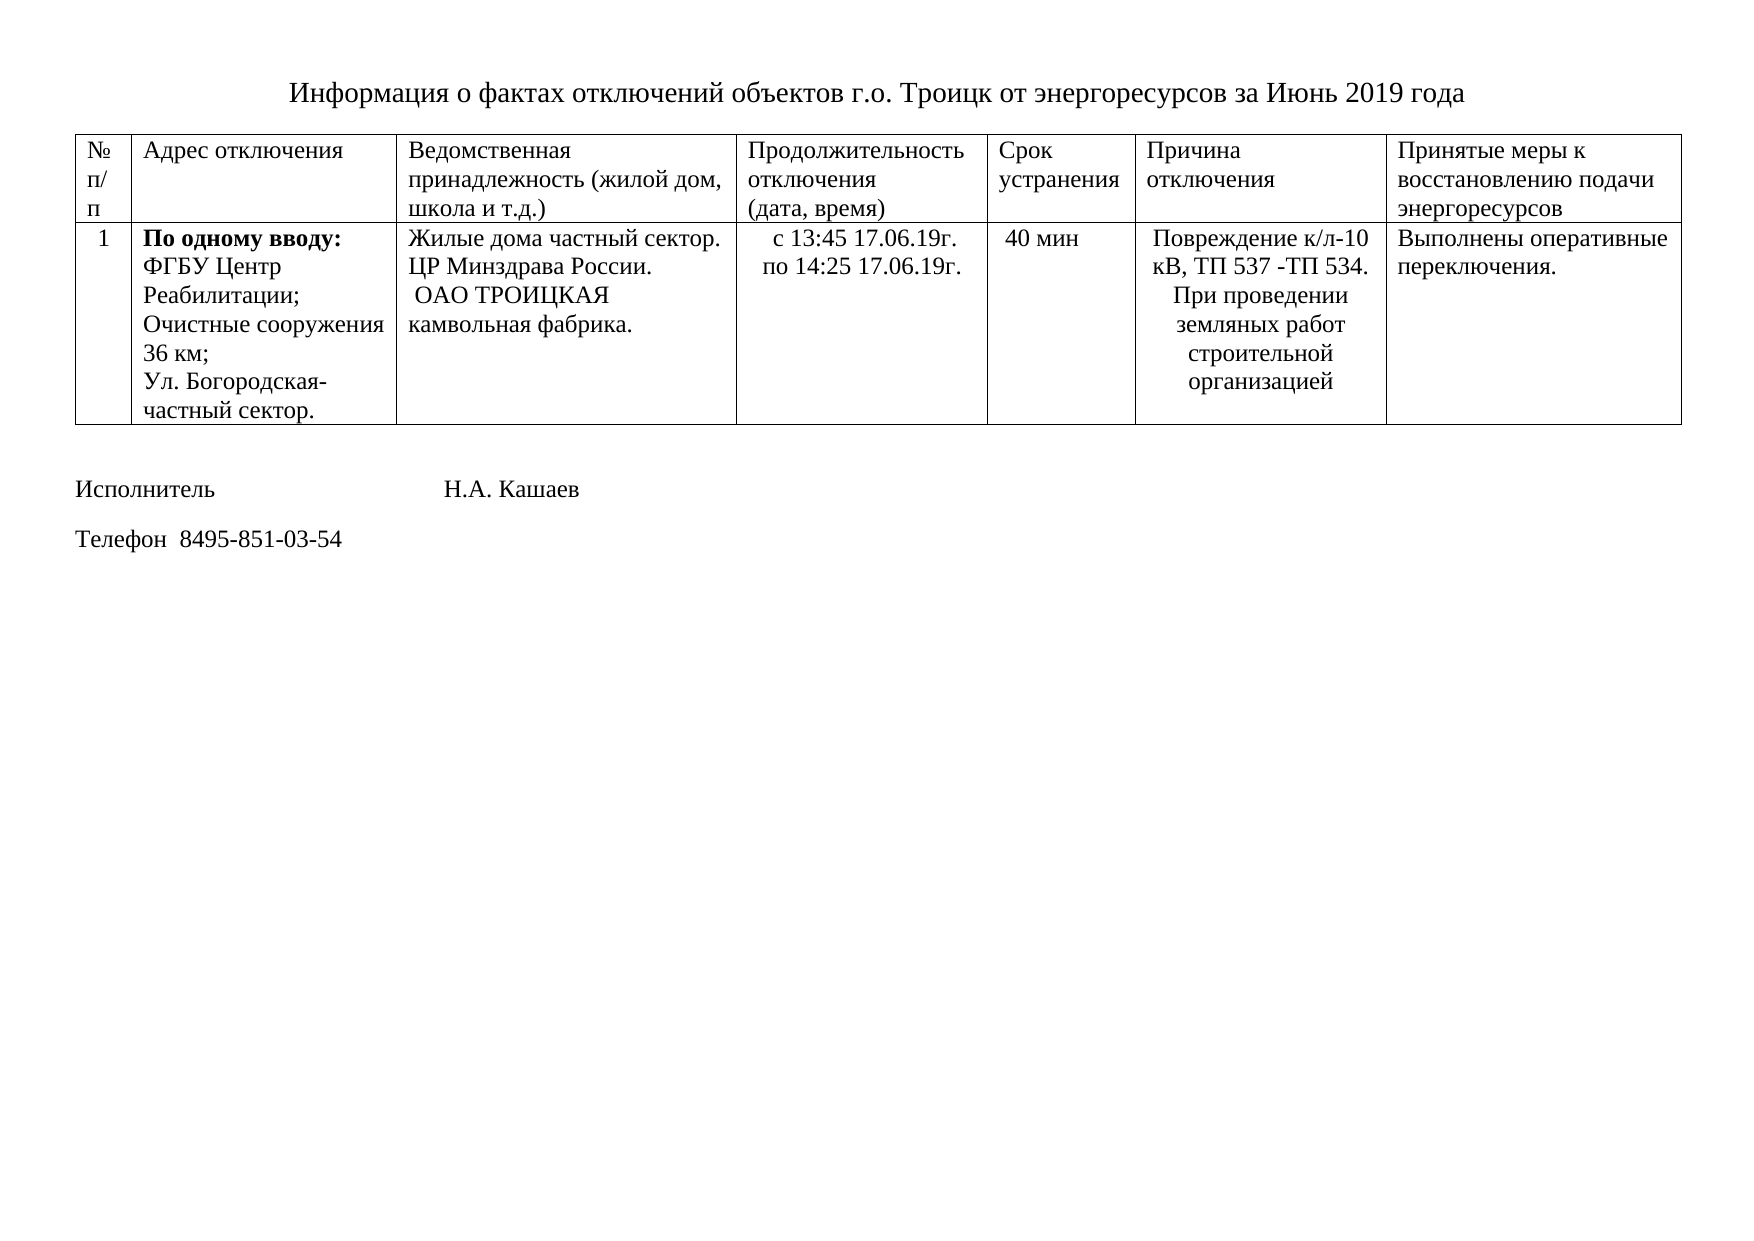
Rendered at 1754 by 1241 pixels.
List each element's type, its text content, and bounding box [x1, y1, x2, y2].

table_header Продолжительность отключения (дата, время) [737, 135, 987, 222]
table_header Ведомственная принадлежность (жилой дом, школа и т.д.) [397, 135, 736, 222]
table_cell с 13:45 17.06.19г. по 14:25 17.06.19г. [737, 223, 987, 424]
text Исполнитель Н.А. Кашаев [75, 474, 1679, 503]
text Информация о фактах отключений объектов г.о. Троицк от энергоресурсов за Июнь 2019 года [75, 75, 1679, 108]
table_cell Выполнены оперативные переключения. [1387, 223, 1681, 424]
table_header № п/п [76, 135, 131, 222]
table_header Срок устранения [988, 135, 1135, 222]
table_cell 1 [76, 223, 131, 424]
text Телефон 8495-851-03-54 [75, 524, 1679, 553]
table_cell 40 мин [988, 223, 1135, 424]
table_cell Повреждение к/л-10 кВ, ТП 537 -ТП 534. При проведении земляных работ строительной организацией [1136, 223, 1386, 424]
table_cell Жилые дома частный сектор. ЦР Минздрава России. ОАО ТРОИЦКАЯ камвольная фабрика. [397, 223, 736, 424]
table_header Причина отключения [1136, 135, 1386, 222]
table_header Адрес отключения [132, 135, 396, 222]
table_cell По одному вводу: ФГБУ Центр Реабилитации; Очистные сооружения 36 км; Ул. Богородская-частный сектор. [132, 223, 396, 424]
table_header Принятые меры к восстановлению подачи энергоресурсов [1387, 135, 1681, 222]
